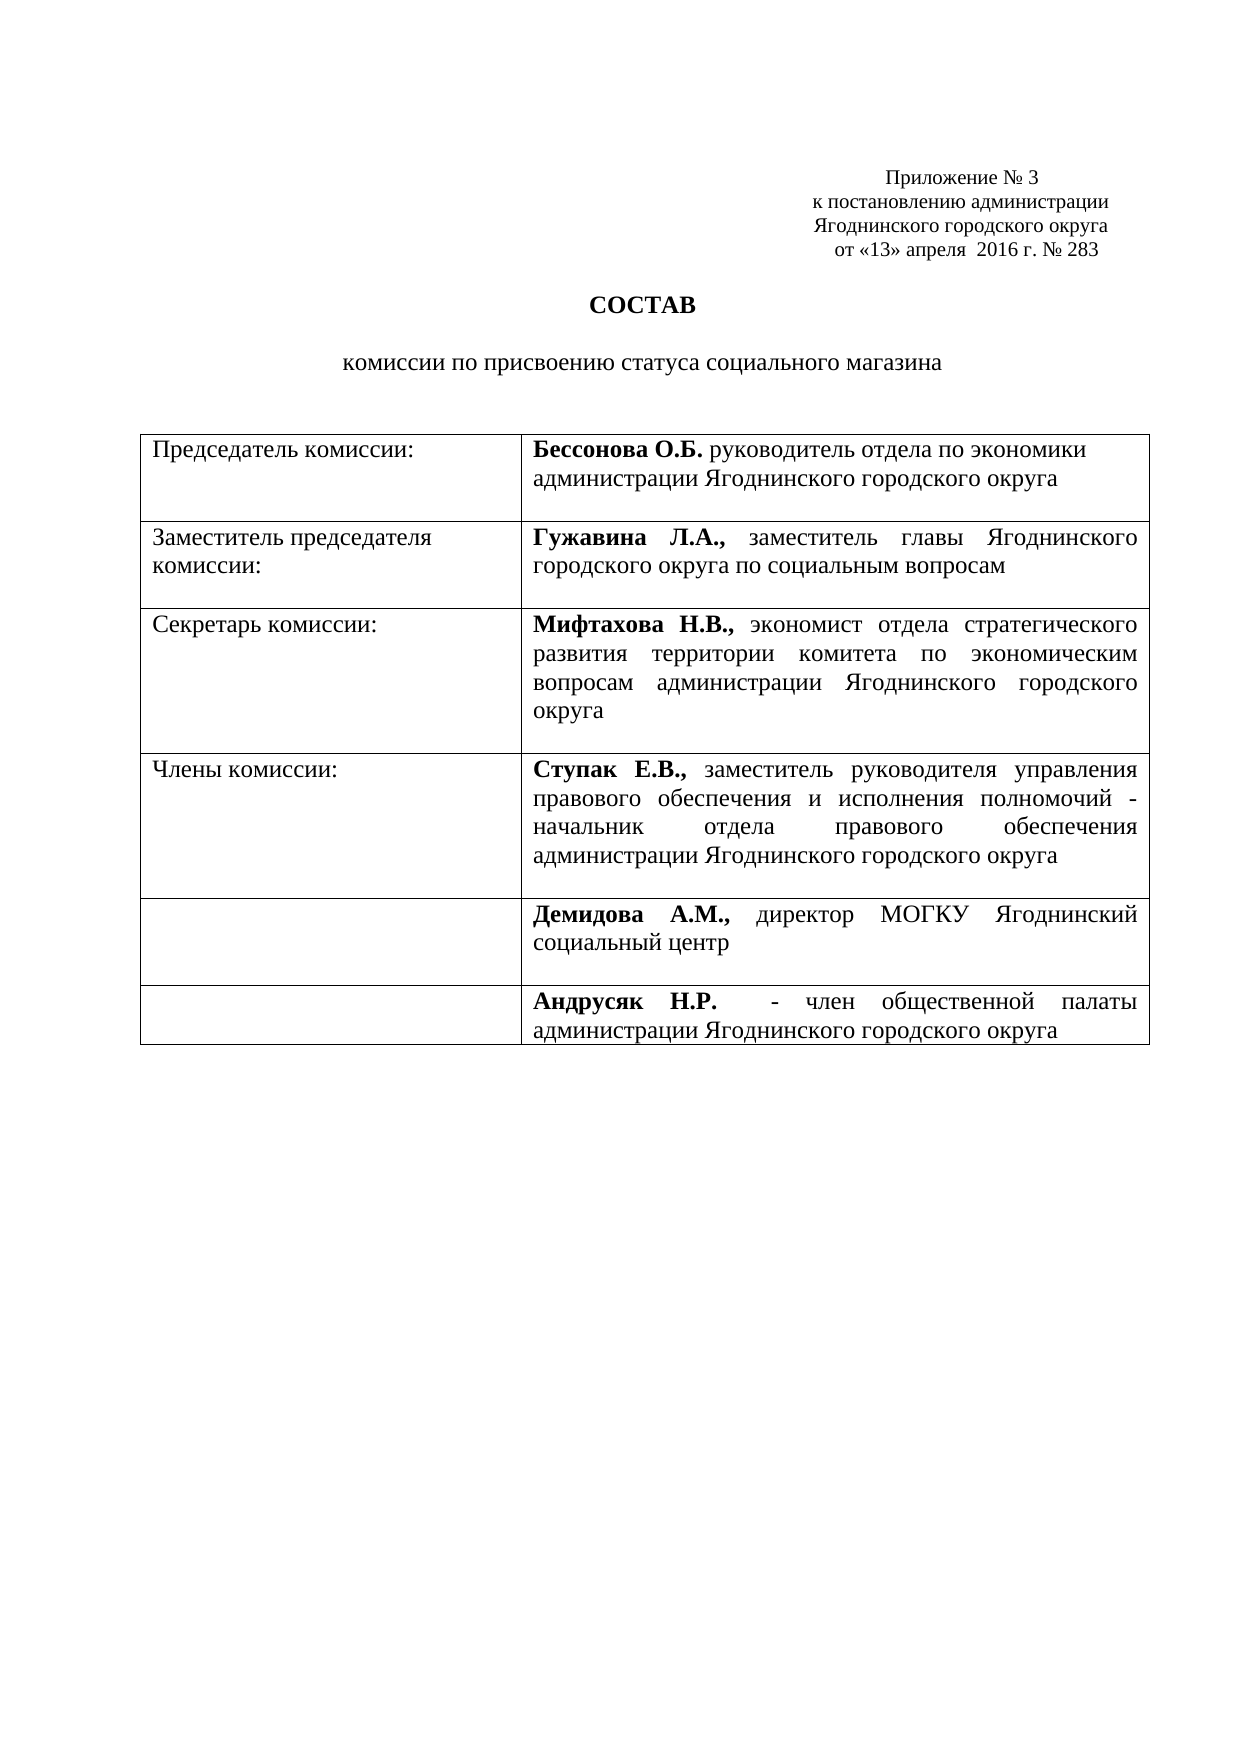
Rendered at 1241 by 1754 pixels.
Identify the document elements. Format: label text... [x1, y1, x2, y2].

text Ягоднинского городского округа [664, 213, 1137, 237]
table_cell Демидова А.М., директор МОГКУ Ягоднинский социальный центр [522, 899, 1149, 985]
text к постановлению администрации [812, 189, 1137, 213]
table_cell Заместитель председателя комиссии: [141, 522, 521, 608]
text комиссии по присвоению статуса социального магазина [148, 347, 1137, 376]
text СОСТАВ [148, 290, 1137, 318]
table_cell Мифтахова Н.В., экономист отдела стратегического развития территории комитета по экономическим вопросам администрации Ягоднинского городского округа [522, 609, 1149, 753]
table_cell Члены комиссии: [141, 754, 521, 898]
table_cell Секретарь комиссии: [141, 609, 521, 753]
table_cell Андрусяк Н.Р. - член общественной палаты администрации Ягоднинского городского округа [522, 986, 1149, 1043]
table_header Председатель комиссии: [141, 435, 521, 521]
table_cell [141, 986, 521, 1043]
table_cell [141, 899, 521, 985]
table_header Бессонова О.Б. руководитель отдела по экономики администрации Ягоднинского городского округа [522, 435, 1149, 521]
table_cell Гужавина Л.А., заместитель главы Ягоднинского городского округа по социальным вопросам [522, 522, 1149, 608]
text от «13» апреля 2016 г. № 283 [738, 237, 1137, 261]
table_cell Ступак Е.В., заместитель руководителя управления правового обеспечения и исполнения полномочий - начальник отдела правового обеспечения администрации Ягоднинского городского округа [522, 754, 1149, 898]
text Приложение № 3 [885, 165, 1137, 189]
